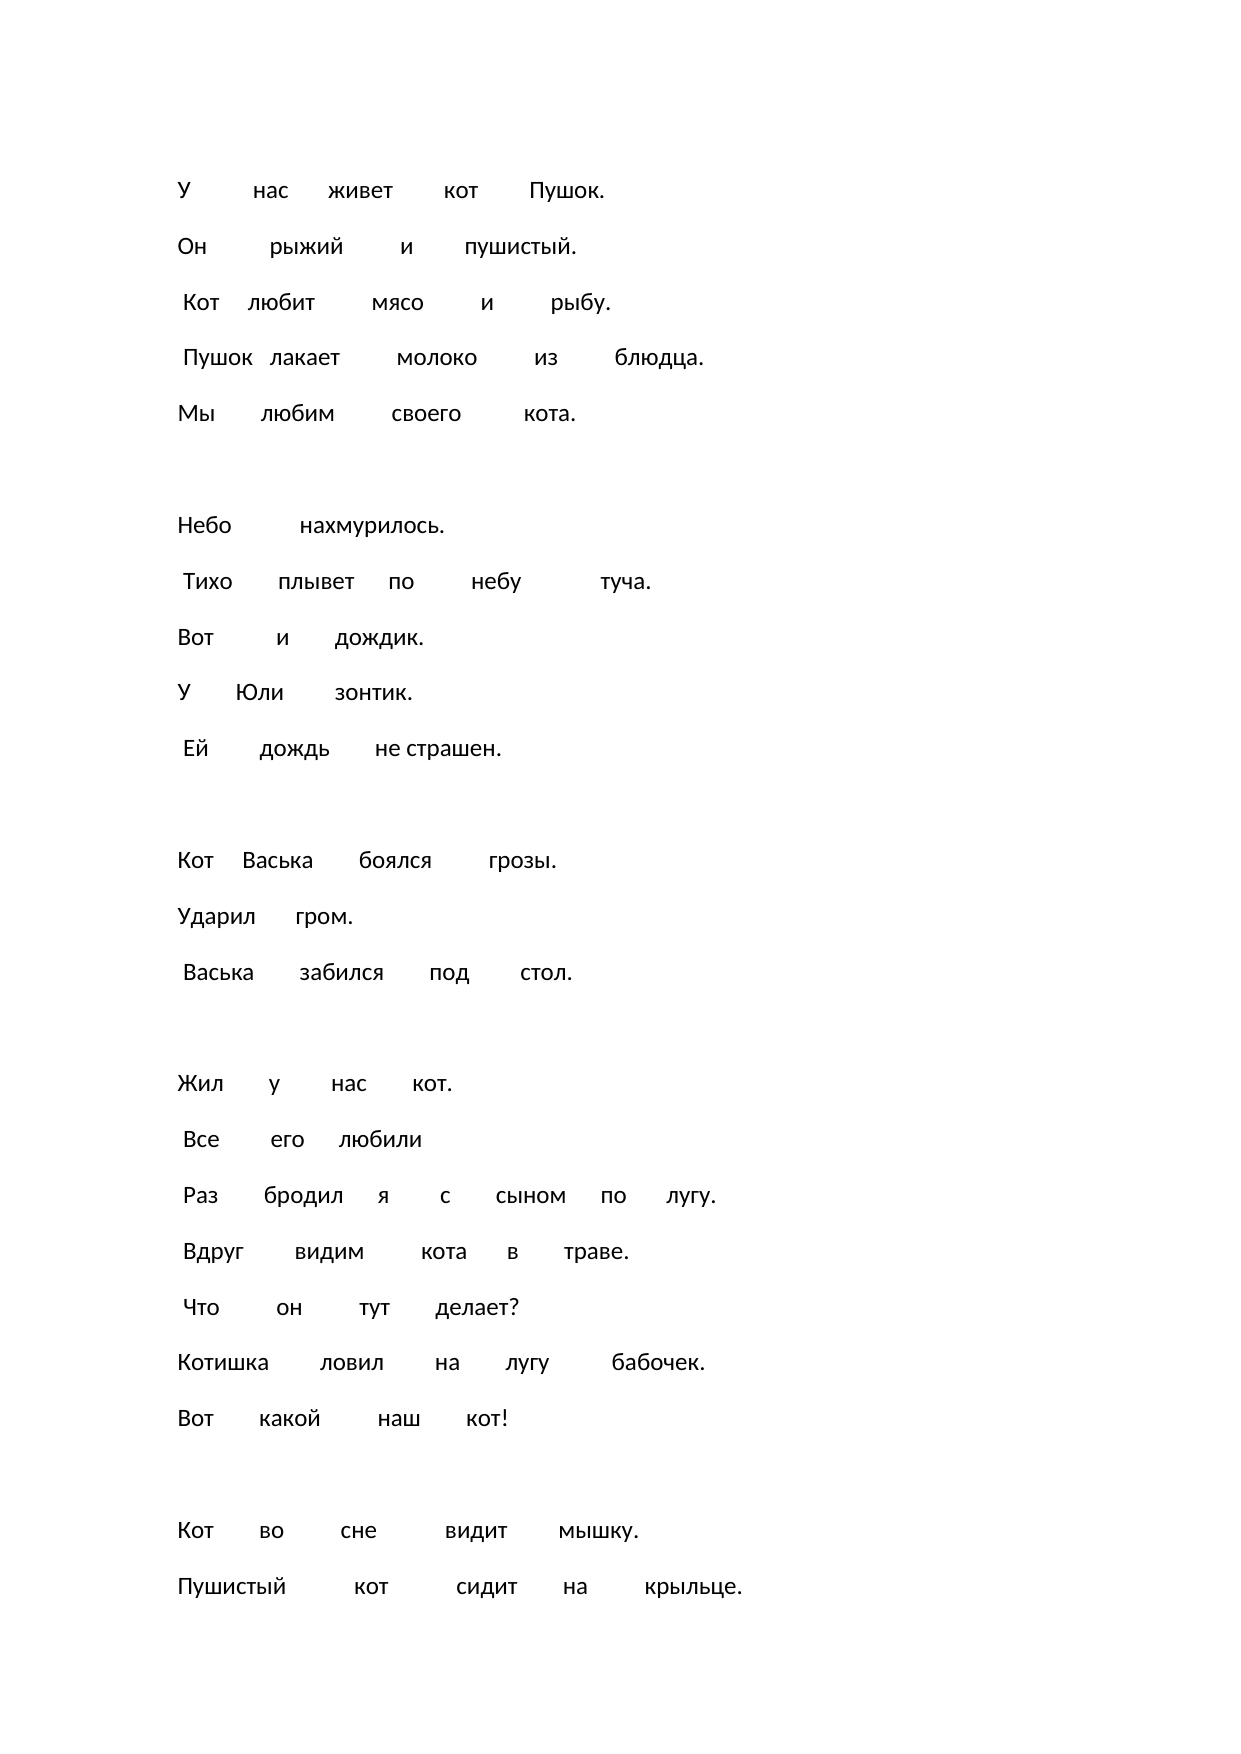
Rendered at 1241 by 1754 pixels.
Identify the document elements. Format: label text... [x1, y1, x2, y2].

text Он рыжий и пушистый. [177, 230, 1152, 260]
text Котишка ловил на лугу бабочек. [177, 1346, 1152, 1377]
text Кот любит мясо и рыбу. [177, 286, 1152, 316]
text Кот во сне видит мышку. [177, 1514, 1152, 1544]
text Вот какой наш кот! [177, 1402, 1152, 1433]
text Тихо плывет по небу туча. [177, 565, 1152, 595]
text Раз бродил я с сыном по лугу. [177, 1179, 1152, 1209]
text Жил у нас кот. [177, 1067, 1152, 1098]
text Васька забился под стол. [177, 956, 1152, 986]
text Ударил гром. [177, 900, 1152, 930]
text Что он тут делает? [177, 1291, 1152, 1321]
text У нас живет кот Пушок. [177, 174, 1152, 204]
text Кот Васька боялся грозы. [177, 844, 1152, 874]
text Все его любили [177, 1123, 1152, 1154]
text Ей дождь не страшен. [177, 732, 1152, 763]
text Пушок лакает молоко из блюдца. [177, 341, 1152, 372]
text Пушистый кот сидит на крыльце. [177, 1570, 1152, 1600]
text Вдруг видим кота в траве. [177, 1235, 1152, 1265]
text Мы любим своего кота. [177, 397, 1152, 428]
text У Юли зонтик. [177, 676, 1152, 707]
text Вот и дождик. [177, 621, 1152, 651]
text Небо нахмурилось. [177, 509, 1152, 539]
